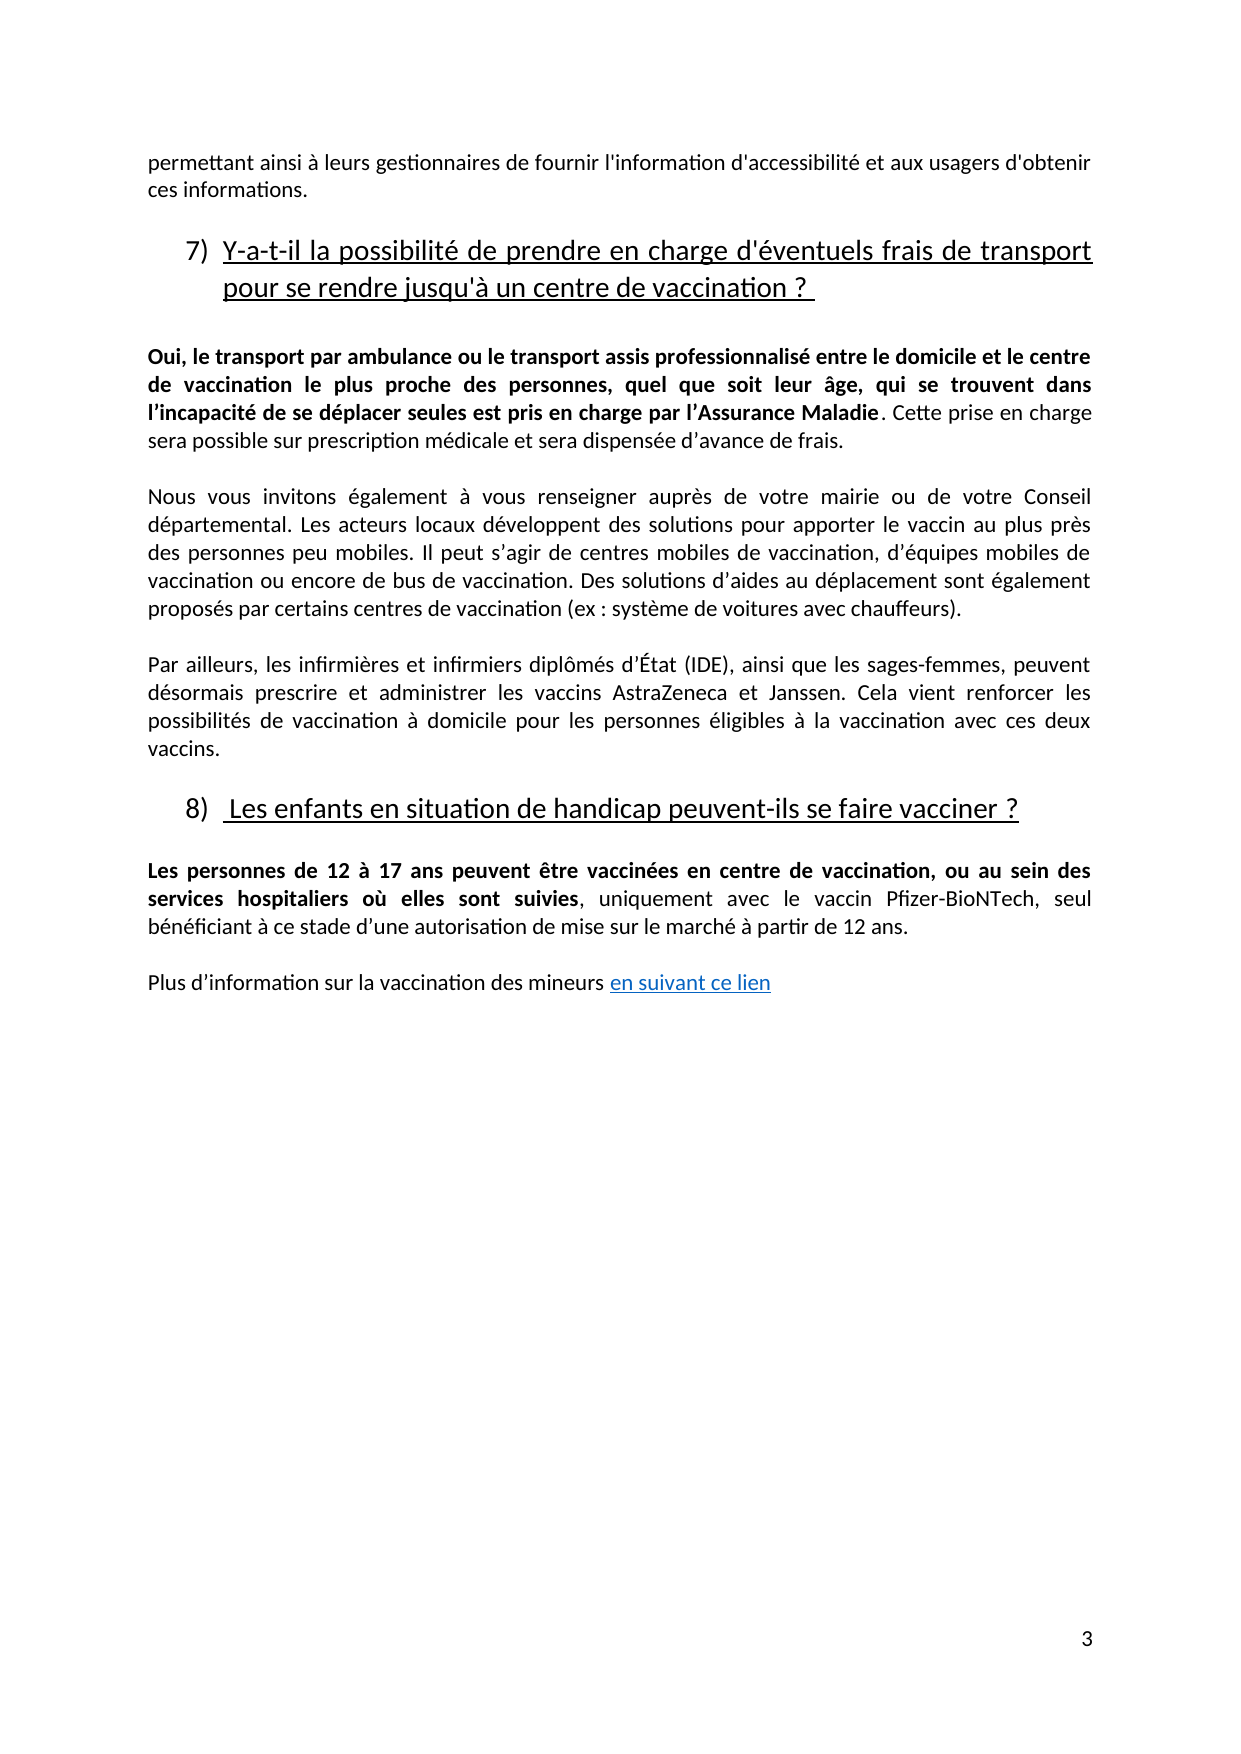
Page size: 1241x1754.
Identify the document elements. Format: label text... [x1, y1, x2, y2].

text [148, 148, 1093, 204]
text Par ailleurs, les infirmières et infirmiers diplômés d’État (IDE), ainsi que les sages-femmes, peuvent désormais prescrire et administrer les vaccins AstraZeneca et Janssen. Cela vient renforcer les possibilités de vaccination à domicile pour les personnes éligibles à la vaccination avec ces deux vaccins. [148, 650, 1093, 762]
text Plus d’information sur la vaccination des mineurs en suivant ce lien [148, 968, 1093, 996]
subtitle Les enfants en situation de handicap peuvent-ils se faire vacciner ? [185, 790, 1093, 826]
subtitle Y-a-t-il la possibilité de prendre en charge d'éventuels frais de transport pour se rendre jusqu'à un centre de vaccination ? [185, 232, 1093, 305]
text Nous vous invitons également à vous renseigner auprès de votre mairie ou de votre Conseil départemental. Les acteurs locaux développent des solutions pour apporter le vaccin au plus près des personnes peu mobiles. Il peut s’agir de centres mobiles de vaccination, d’équipes mobiles de vaccination ou encore de bus de vaccination. Des solutions d’aides au déplacement sont également proposés par certains centres de vaccination (ex : système de voitures avec chauffeurs). [148, 482, 1093, 622]
text Les personnes de 12 à 17 ans peuvent être vaccinées en centre de vaccination, ou au sein des services hospitaliers où elles sont suivies, uniquement avec le vaccin Pfizer-BioNTech, seul bénéficiant à ce stade d’une autorisation de mise sur le marché à partir de 12 ans. [148, 856, 1093, 940]
text Oui, le transport par ambulance ou le transport assis professionnalisé entre le domicile et le centre de vaccination le plus proche des personnes, quel que soit leur âge, qui se trouvent dans l’incapacité de se déplacer seules est pris en charge par l’Assurance Maladie. Cette prise en charge sera possible sur prescription médicale et sera dispensée d’avance de frais. [148, 342, 1093, 454]
